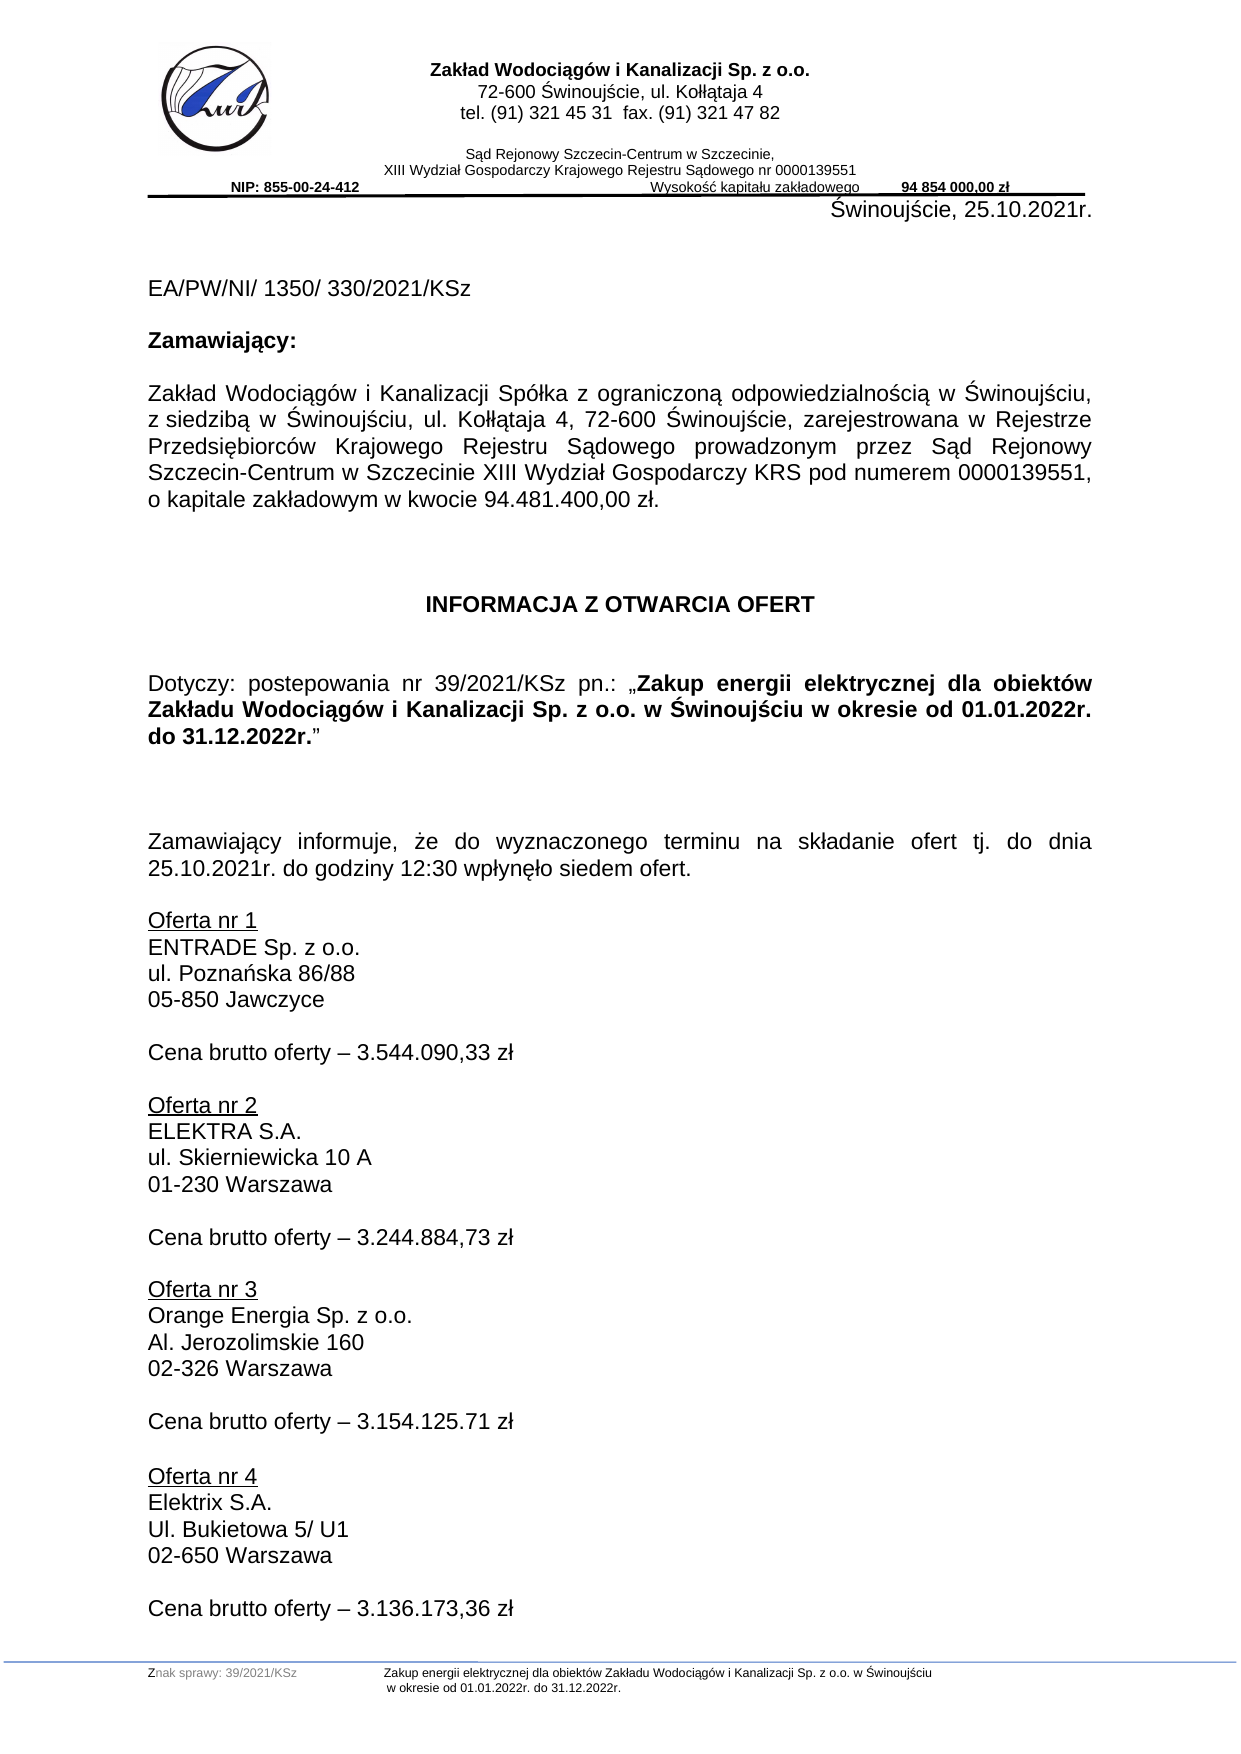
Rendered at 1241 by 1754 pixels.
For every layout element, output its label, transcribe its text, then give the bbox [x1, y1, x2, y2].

text Oferta nr 2 [148, 1092, 1092, 1118]
text 01-230 Warszawa [148, 1171, 1092, 1197]
text 02-650 Warszawa [148, 1542, 1092, 1568]
text EA/PW/NI/ 1350/ 330/2021/KSz [148, 275, 1092, 301]
text Ul. Bukietowa 5/ U1 [148, 1516, 1092, 1542]
text ul. Poznańska 86/88 [148, 960, 1092, 986]
text Zamawiający: [148, 327, 1092, 354]
text Cena brutto oferty – 3.136.173,36 zł [148, 1595, 1092, 1621]
text Dotyczy: postepowania nr 39/2021/KSz pn.: „Zakup energii elektrycznej dla obiektów Zakładu Wodociągów i Kanalizacji Sp. z o.o. w Świnoujściu w okresie od 01.01.2022r. do 31.12.2022r.” [148, 670, 1092, 749]
text Al. Jerozolimskie 160 [148, 1329, 1092, 1355]
text Orange Energia Sp. z o.o. [148, 1302, 1092, 1329]
text Oferta nr 3 [148, 1276, 1092, 1302]
text 05-850 Jawczyce [148, 986, 1092, 1013]
text Cena brutto oferty – 3.244.884,73 zł [148, 1223, 1092, 1250]
text Zamawiający informuje, że do wyznaczonego terminu na składanie ofert tj. do dnia 25.10.2021r. do godziny 12:30 wpłynęło siedem ofert. [148, 828, 1092, 881]
text Oferta nr 4 [148, 1463, 1092, 1489]
text ELEKTRA S.A. [148, 1118, 1092, 1144]
text INFORMACJA Z OTWARCIA OFERT [148, 591, 1092, 617]
text Świnoujście, 25.10.2021r. [148, 196, 1092, 222]
text Cena brutto oferty – 3.544.090,33 zł [148, 1039, 1092, 1065]
text Zakład Wodociągów i Kanalizacji Spółka z ograniczoną odpowiedzialnością w Świnoujściu, z siedzibą w Świnoujściu, ul. Kołłątaja 4, 72-600 Świnoujście, zarejestrowana w Rejestrze Przedsiębiorców Krajowego Rejestru Sądowego prowadzonym przez Sąd Rejonowy Szczecin-Centrum w Szczecinie XIII Wydział Gospodarczy KRS pod numerem 0000139551, o kapitale zakładowym w kwocie 94.481.400,00 zł. [148, 380, 1092, 512]
text ul. Skierniewicka 10 A [148, 1144, 1092, 1171]
text Cena brutto oferty – 3.154.125.71 zł [148, 1408, 1092, 1434]
picture [158, 42, 272, 156]
text Oferta nr 1 [148, 907, 1092, 933]
text Elektrix S.A. [148, 1489, 1092, 1516]
text 02-326 Warszawa [148, 1355, 1092, 1382]
text ENTRADE Sp. z o.o. [148, 933, 1092, 960]
